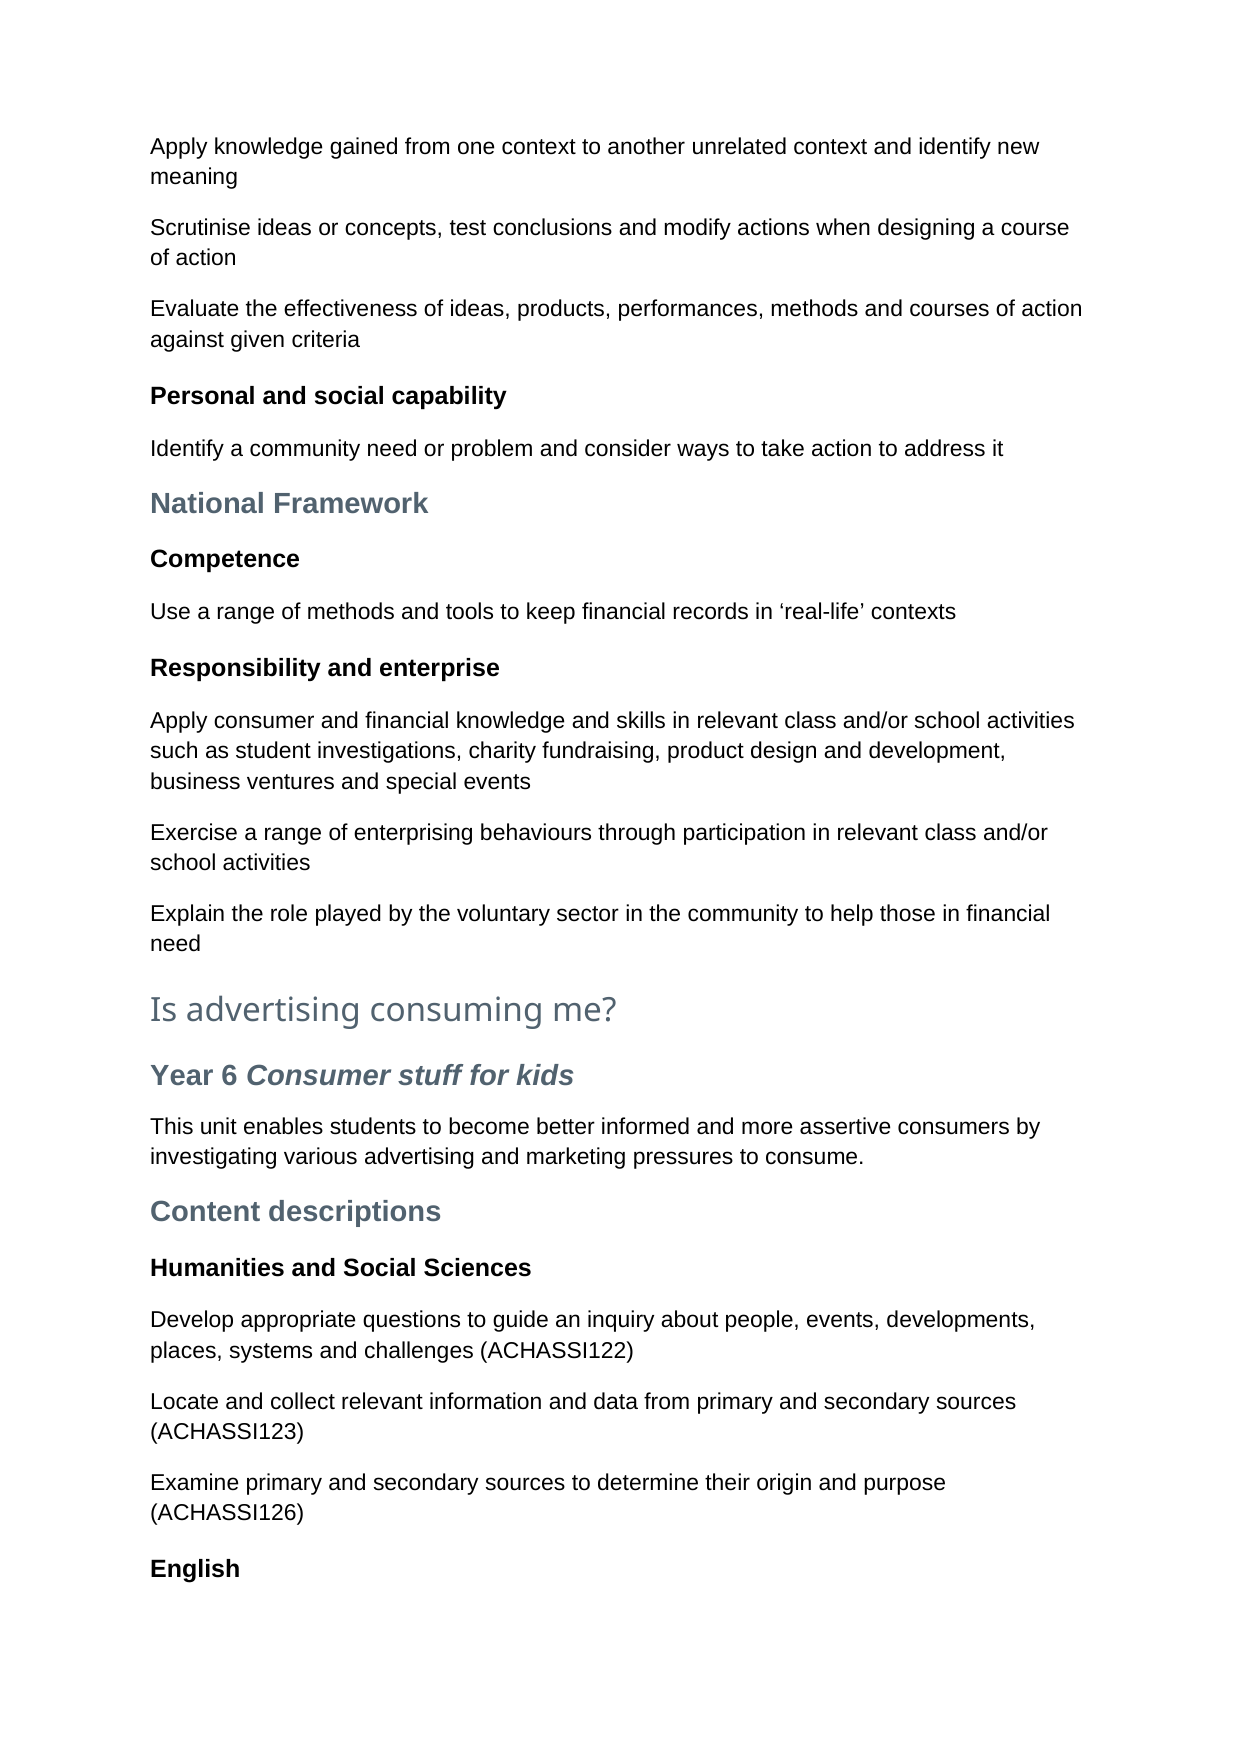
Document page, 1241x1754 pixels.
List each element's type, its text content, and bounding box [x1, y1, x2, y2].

text Exercise a range of enterprising behaviours through participation in relevant class and/or school activities [150, 819, 1090, 875]
text Examine primary and secondary sources to determine their origin and purpose (ACHASSI126) [150, 1469, 1090, 1525]
subtitle Content descriptions [150, 1194, 1090, 1227]
subtitle Year 6 Consumer stuff for kids [150, 1058, 1090, 1092]
text Explain the role played by the voluntary sector in the community to help those in financial need [150, 900, 1090, 956]
text Apply consumer and financial knowledge and skills in relevant class and/or school activities such as student investigations, charity fundraising, product design and development, business ventures and special events [150, 707, 1090, 794]
subtitle Responsibility and enterprise [150, 653, 1090, 682]
text Scrutinise ideas or concepts, test conclusions and modify actions when designing a course of action [150, 214, 1090, 271]
text Develop appropriate questions to guide an inquiry about people, events, developments, places, systems and challenges (ACHASSI122) [150, 1306, 1090, 1363]
subtitle Is advertising consuming me? [150, 985, 1090, 1031]
text Apply knowledge gained from one context to another unrelated context and identify new meaning [150, 133, 1090, 189]
text Use a range of methods and tools to keep financial records in ‘real-life’ contexts [150, 598, 1090, 624]
subtitle Competence [150, 544, 1090, 573]
text Locate and collect relevant information and data from primary and secondary sources (ACHASSI123) [150, 1388, 1090, 1444]
text Identify a community need or problem and consider ways to take action to address it [150, 435, 1090, 461]
subtitle Personal and social capability [150, 381, 1090, 409]
subtitle National Framework [150, 486, 1090, 519]
subtitle English [150, 1554, 1090, 1583]
subtitle Humanities and Social Sciences [150, 1252, 1090, 1281]
text Evaluate the effectiveness of ideas, products, performances, methods and courses of action against given criteria [150, 295, 1090, 352]
text This unit enables students to become better informed and more assertive consumers by investigating various advertising and marketing pressures to consume. [150, 1113, 1090, 1169]
